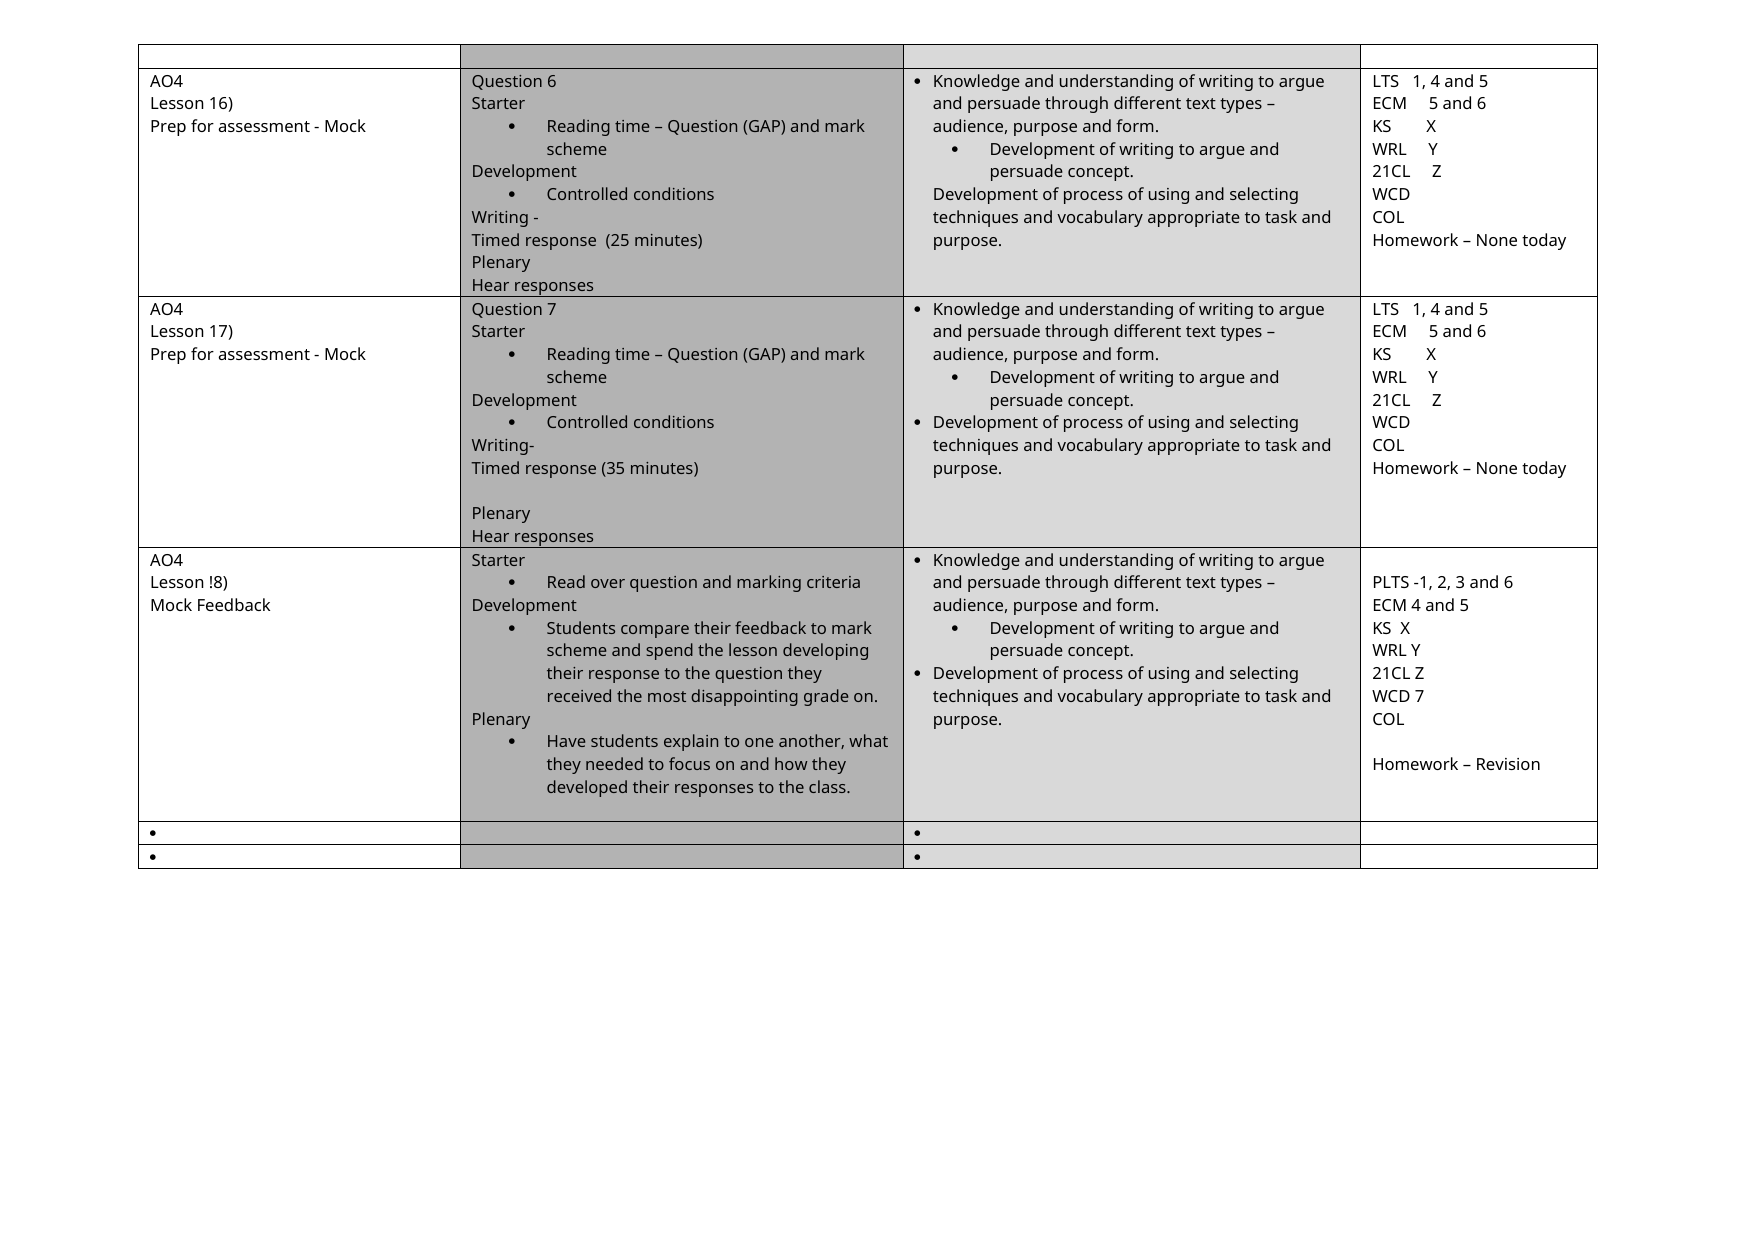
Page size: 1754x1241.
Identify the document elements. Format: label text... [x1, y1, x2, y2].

table_cell AO4 Lesson !8) Mock Feedback [139, 548, 460, 821]
table_cell LTS 1, 4 and 5 ECM 5 and 6 KS X WRL Y 21CL Z WCD COL Homework – None today [1361, 69, 1597, 296]
table_cell Starter Read over question and marking criteria Development Students compare their feedback to mark scheme and spend the lesson developing their response to the question they received the most disappointing grade on. Plenary Have students explain to one another, what they needed to focus on and how they developed their responses to the class. [461, 548, 903, 821]
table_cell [904, 69, 1360, 296]
table_cell [461, 845, 903, 868]
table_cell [461, 45, 903, 68]
table_cell LTS 1, 4 and 5 ECM 5 and 6 KS X WRL Y 21CL Z WCD COL Homework – None today [1361, 297, 1597, 547]
table_cell [1361, 845, 1597, 868]
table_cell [139, 45, 460, 68]
table_cell AO4 Lesson 16) Prep for assessment - Mock [139, 69, 460, 296]
table_cell [904, 822, 1360, 844]
table_cell Question 6 Starter Reading time – Question (GAP) and mark scheme Development Controlled conditions Writing - Timed response (25 minutes) Plenary Hear responses [461, 69, 903, 296]
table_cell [904, 45, 1360, 68]
table_cell Question 7 Starter Reading time – Question (GAP) and mark scheme Development Controlled conditions Writing- Timed response (35 minutes) Plenary Hear responses [461, 297, 903, 547]
table_cell [139, 822, 460, 844]
table_cell [139, 845, 460, 868]
table_cell PLTS -1, 2, 3 and 6 ECM 4 and 5 KS X WRL Y 21CL Z WCD 7 COL Homework – Revision [1361, 548, 1597, 821]
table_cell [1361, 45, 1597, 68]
table_cell [461, 822, 903, 844]
table_cell [1361, 822, 1597, 844]
table_cell [904, 845, 1360, 868]
table_cell AO4 Lesson 17) Prep for assessment - Mock [139, 297, 460, 547]
